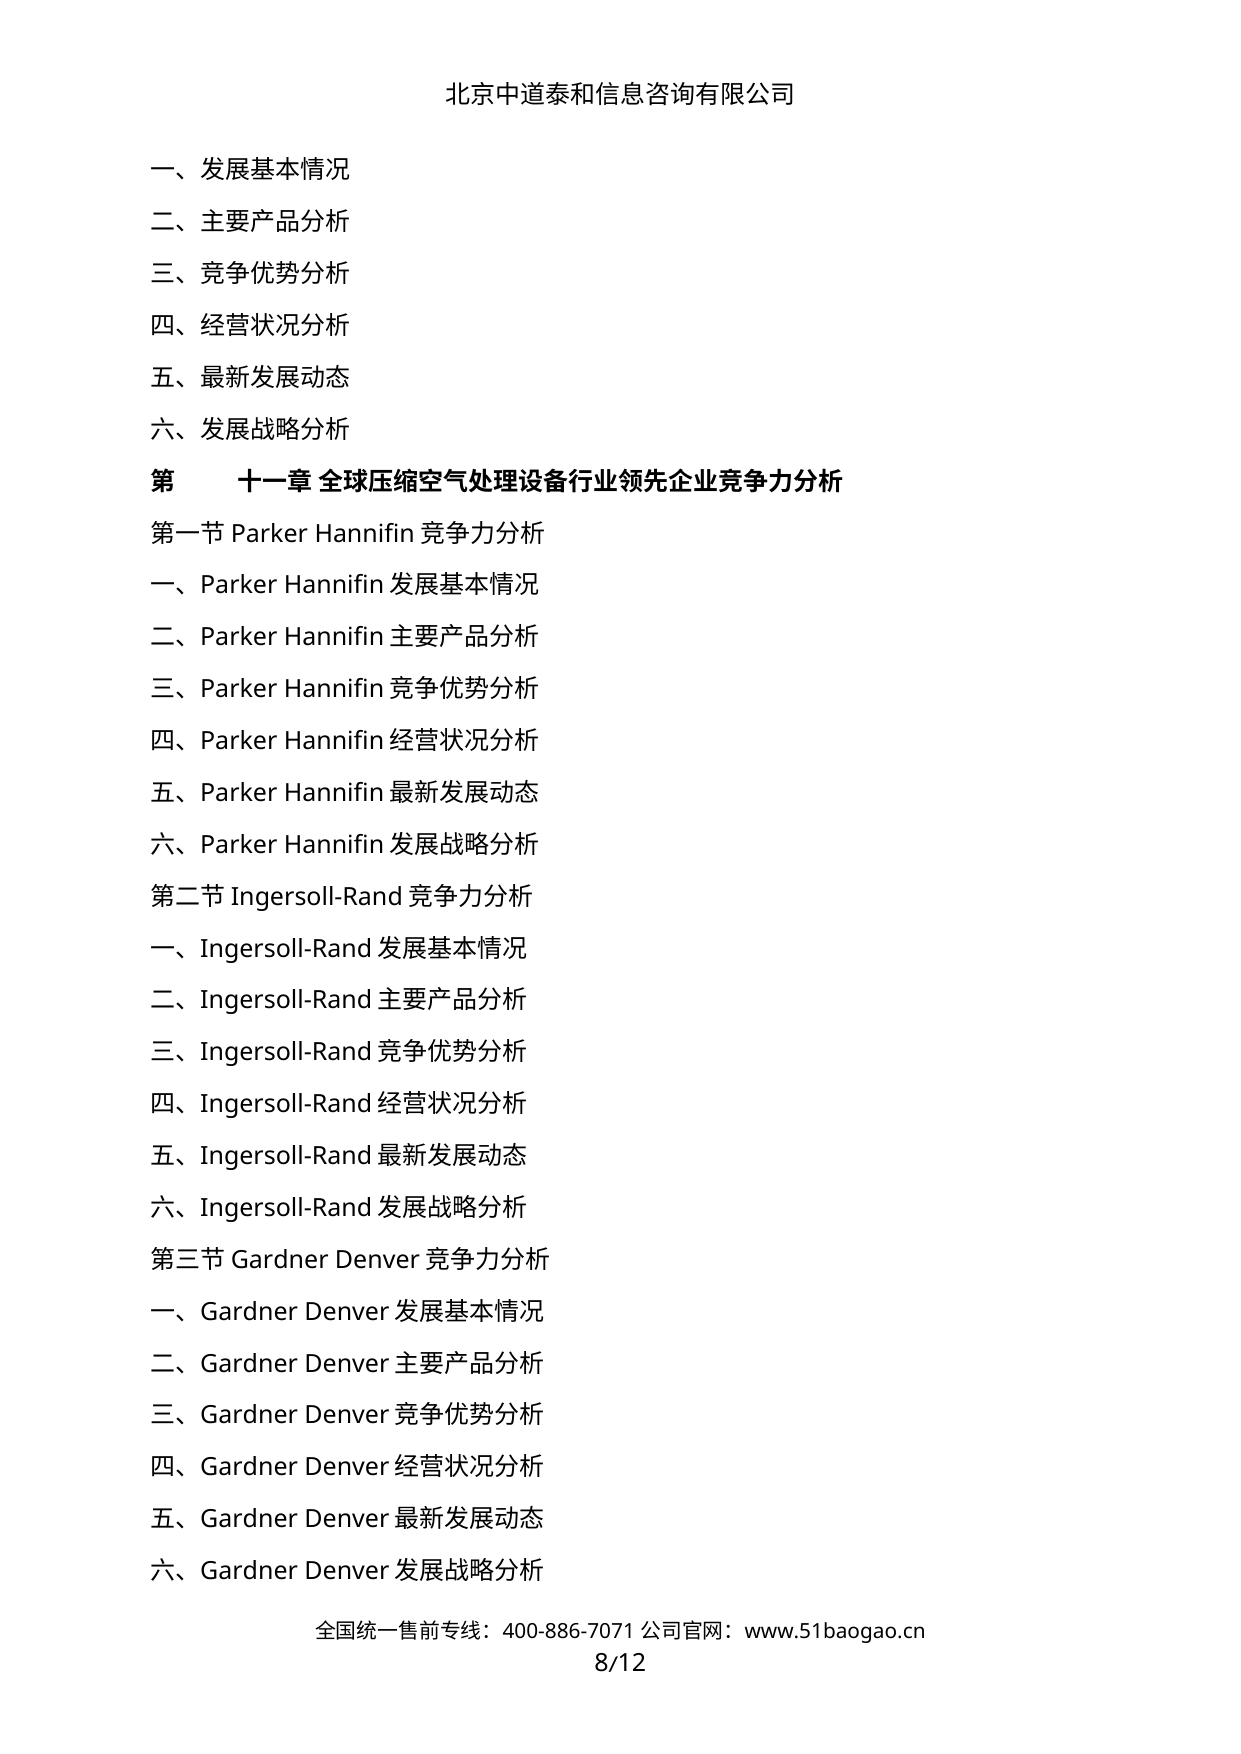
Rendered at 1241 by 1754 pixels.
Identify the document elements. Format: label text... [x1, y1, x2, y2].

text 二、主要产品分析 [150, 202, 1090, 238]
text 四、Gardner Denver经营状况分析 [150, 1447, 1090, 1483]
text 第三节 Gardner Denver竞争力分析 [150, 1239, 1090, 1276]
text 四、Parker Hannifin经营状况分析 [150, 721, 1090, 757]
text 四、Ingersoll-Rand经营状况分析 [150, 1084, 1090, 1120]
text 一、发展基本情况 [150, 150, 1090, 186]
text 六、发展战略分析 [150, 409, 1090, 446]
text 六、Parker Hannifin发展战略分析 [150, 824, 1090, 861]
text 第二节 Ingersoll-Rand竞争力分析 [150, 876, 1090, 912]
text 二、Gardner Denver主要产品分析 [150, 1343, 1090, 1379]
text 一、Parker Hannifin发展基本情况 [150, 565, 1090, 601]
text 二、Ingersoll-Rand主要产品分析 [150, 980, 1090, 1016]
text 二、Parker Hannifin主要产品分析 [150, 617, 1090, 653]
text 六、Ingersoll-Rand发展战略分析 [150, 1187, 1090, 1224]
text 三、竞争优势分析 [150, 254, 1090, 290]
text 五、Ingersoll-Rand最新发展动态 [150, 1136, 1090, 1172]
text 三、Parker Hannifin竞争优势分析 [150, 669, 1090, 705]
text 五、Parker Hannifin最新发展动态 [150, 772, 1090, 809]
text 六、Gardner Denver发展战略分析 [150, 1551, 1090, 1587]
text 三、Ingersoll-Rand竞争优势分析 [150, 1032, 1090, 1068]
text 三、Gardner Denver竞争优势分析 [150, 1395, 1090, 1431]
text 一、Ingersoll-Rand发展基本情况 [150, 928, 1090, 964]
text 一、Gardner Denver发展基本情况 [150, 1291, 1090, 1327]
text 第一节 Parker Hannifin竞争力分析 [150, 513, 1090, 549]
text 四、经营状况分析 [150, 306, 1090, 342]
text 第 十一章 全球压缩空气处理设备行业领先企业竞争力分析 [150, 461, 1090, 497]
text 五、最新发展动态 [150, 357, 1090, 394]
text 五、Gardner Denver最新发展动态 [150, 1499, 1090, 1535]
